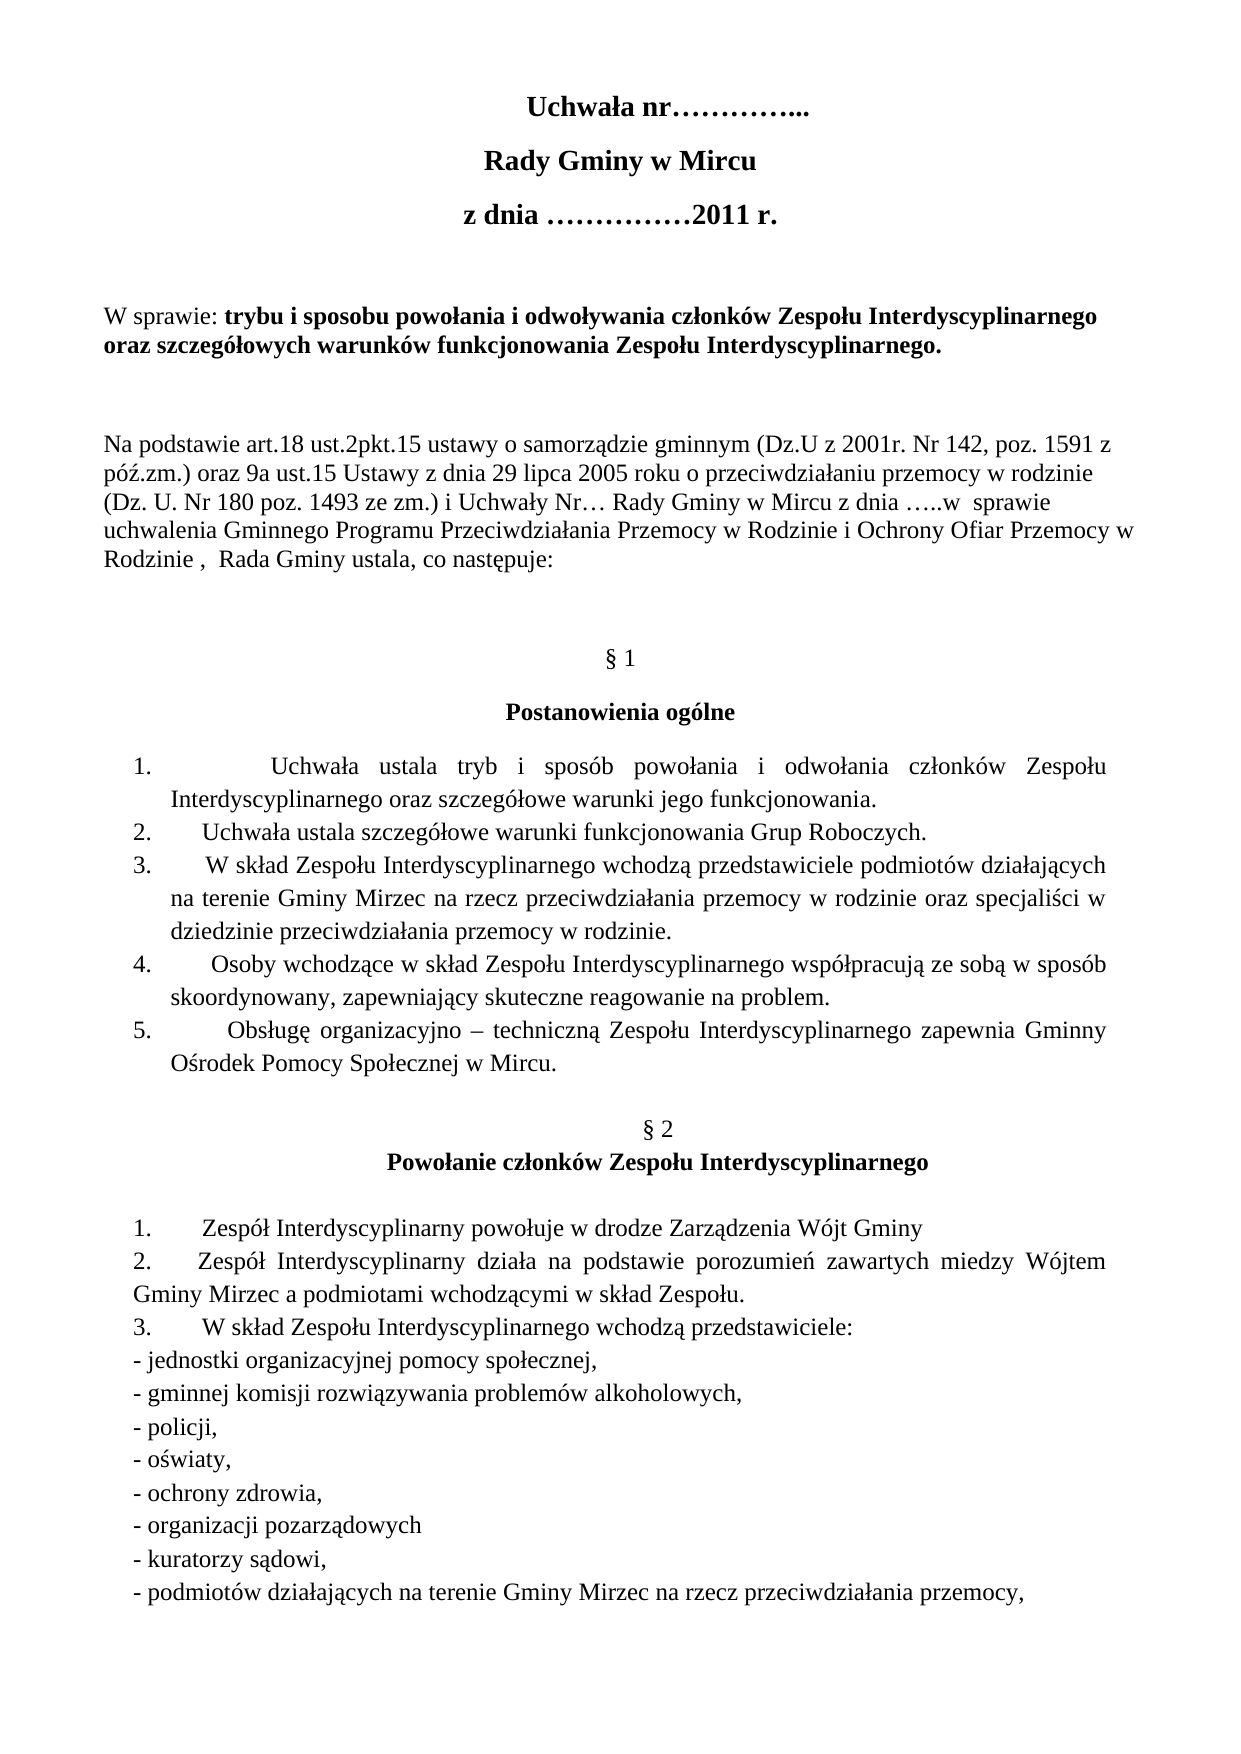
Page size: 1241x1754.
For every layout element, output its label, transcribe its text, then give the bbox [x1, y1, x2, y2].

list 1. Zespół Interdyscyplinarny powołuje w drodze Zarządzenia Wójt Gminy [133, 1213, 1107, 1242]
list W skład Zespołu Interdyscyplinarnego wchodzą przedstawiciele podmiotów działających na terenie Gminy Mirzec na rzecz przeciwdziałania przemocy w rodzinie oraz specjaliści w dziedzinie przeciwdziałania przemocy w rodzinie. [133, 850, 1107, 945]
list - oświaty, [133, 1444, 1107, 1473]
list Obsługę organizacyjno – techniczną Zespołu Interdyscyplinarnego zapewnia Gminny Ośrodek Pomocy Społecznej w Mircu. [133, 1015, 1107, 1077]
list - gminnej komisji rozwiązywania problemów alkoholowych, [133, 1378, 1107, 1407]
list Powołanie członków Zespołu Interdyscyplinarnego [208, 1147, 1107, 1176]
list § 2 [208, 1114, 1107, 1143]
text W sprawie: trybu i sposobu powołania i odwoływania członków Zespołu Interdyscyplinarnego oraz szczegółowych warunków funkcjonowania Zespołu Interdyscyplinarnego. [103, 301, 1137, 359]
text Uchwała nr…………... [103, 89, 1137, 122]
text Postanowienia ogólne [133, 697, 1107, 726]
list Uchwała ustala tryb i sposób powołania i odwołania członków Zespołu Interdyscyplinarnego oraz szczegółowe warunki jego funkcjonowania. [133, 751, 1107, 813]
text z dnia ……………2011 r. [103, 197, 1137, 231]
list - ochrony zdrowia, [133, 1478, 1107, 1506]
list Osoby wchodzące w skład Zespołu Interdyscyplinarnego współpracują ze sobą w sposób skoordynowany, zapewniający skuteczne reagowanie na problem. [133, 949, 1107, 1011]
text Na podstawie art.18 ust.2pkt.15 ustawy o samorządzie gminnym (Dz.U z 2001r. Nr 142, poz. 1591 z póź.zm.) oraz 9a ust.15 Ustawy z dnia 29 lipca 2005 roku o przeciwdziałaniu przemocy w rodzinie (Dz. U. Nr 180 poz. 1493 ze zm.) i Uchwały Nr… Rady Gminy w Mircu z dnia …..w sprawie uchwalenia Gminnego Programu Przeciwdziałania Przemocy w Rodzinie i Ochrony Ofiar Przemocy w Rodzinie , Rada Gminy ustala, co następuje: [103, 429, 1137, 573]
list - organizacji pozarządowych [133, 1511, 1107, 1539]
list - podmiotów działających na terenie Gminy Mirzec na rzecz przeciwdziałania przemocy, [133, 1577, 1107, 1605]
text § 1 [133, 643, 1107, 672]
list 2. Zespół Interdyscyplinarny działa na podstawie porozumień zawartych miedzy Wójtem Gminy Mirzec a podmiotami wchodzącymi w skład Zespołu. [133, 1246, 1107, 1308]
list - policji, [133, 1412, 1107, 1440]
list - kuratorzy sądowi, [133, 1544, 1107, 1572]
list Uchwała ustala szczegółowe warunki funkcjonowania Grup Roboczych. [133, 817, 1107, 846]
list 3. W skład Zespołu Interdyscyplinarnego wchodzą przedstawiciele: [133, 1312, 1107, 1341]
text Rady Gminy w Mircu [103, 143, 1137, 177]
list - jednostki organizacyjnej pomocy społecznej, [133, 1346, 1107, 1374]
